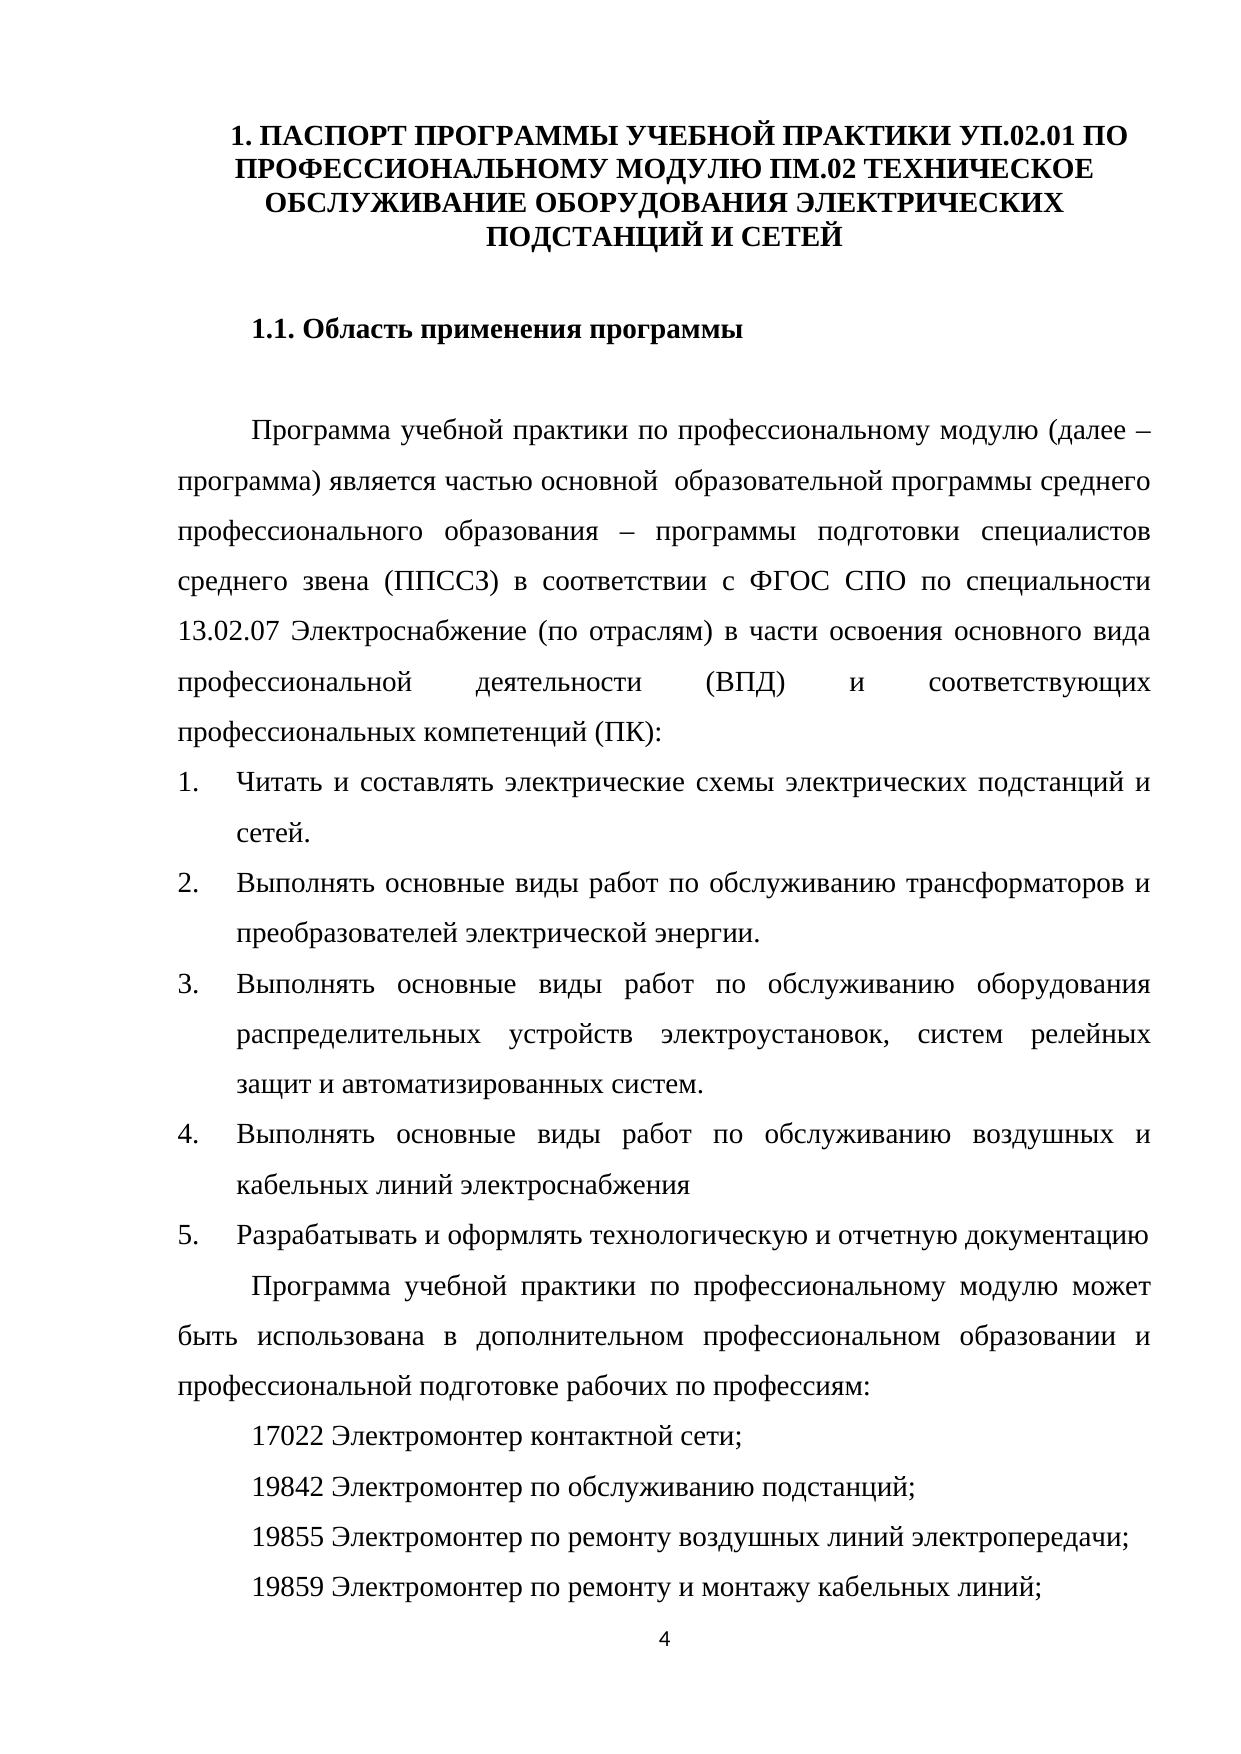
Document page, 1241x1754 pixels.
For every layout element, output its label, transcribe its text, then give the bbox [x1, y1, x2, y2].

list Выполнять основные виды работ по обслуживанию оборудования распределительных устройств электроустановок, систем релейных защит и автоматизированных систем. [177, 966, 1152, 1100]
list Выполнять основные виды работ по обслуживанию трансформаторов и преобразователей электрической энергии. [177, 865, 1152, 949]
text 1.1. Область применения программы [177, 312, 1152, 345]
list Выполнять основные виды работ по обслуживанию воздушных и кабельных линий электроснабжения [177, 1117, 1152, 1201]
text Программа учебной практики по профессиональному модулю может быть использована в дополнительном профессиональном образовании и профессиональной подготовке рабочих по профессиям: [177, 1268, 1152, 1402]
text 19842 Электромонтер по обслуживанию подстанций; [177, 1469, 1152, 1502]
text Программа учебной практики по профессиональному модулю (далее – программа) является частью основной образовательной программы среднего профессионального образования – программы подготовки специалистов среднего звена (ППССЗ) в соответствии с ФГОС СПО по специальности 13.02.07 Электроснабжение (по отраслям) в части освоения основного вида профессиональной деятельности (ВПД) и соответствующих профессиональных компетенций (ПК): [177, 412, 1152, 748]
text 19855 Электромонтер по ремонту воздушных линий электропередачи; [177, 1519, 1152, 1553]
list Разрабатывать и оформлять технологическую и отчетную документацию [177, 1217, 1152, 1251]
subtitle 1. паспорт ПРОГРАММЫ УЧЕБНОЙ ПРАКТИКИ УП.02.01 ПО ПРОФЕССИОНАЛЬНОМУ МОДУЛЮ ПМ.02 ТЕХНИЧЕСКОЕ ОБСЛУЖИВАНИЕ ОБОРУДОВАНИЯ ЭЛЕКТРИЧЕСКИХ ПОДСТАНЦИЙ И СЕТЕЙ [177, 118, 1152, 252]
text 17022 Электромонтер контактной сети; [177, 1418, 1152, 1452]
list Читать и составлять электрические схемы электрических подстанций и сетей. [177, 764, 1152, 848]
text 19859 Электромонтер по ремонту и монтажу кабельных линий; [177, 1569, 1152, 1603]
